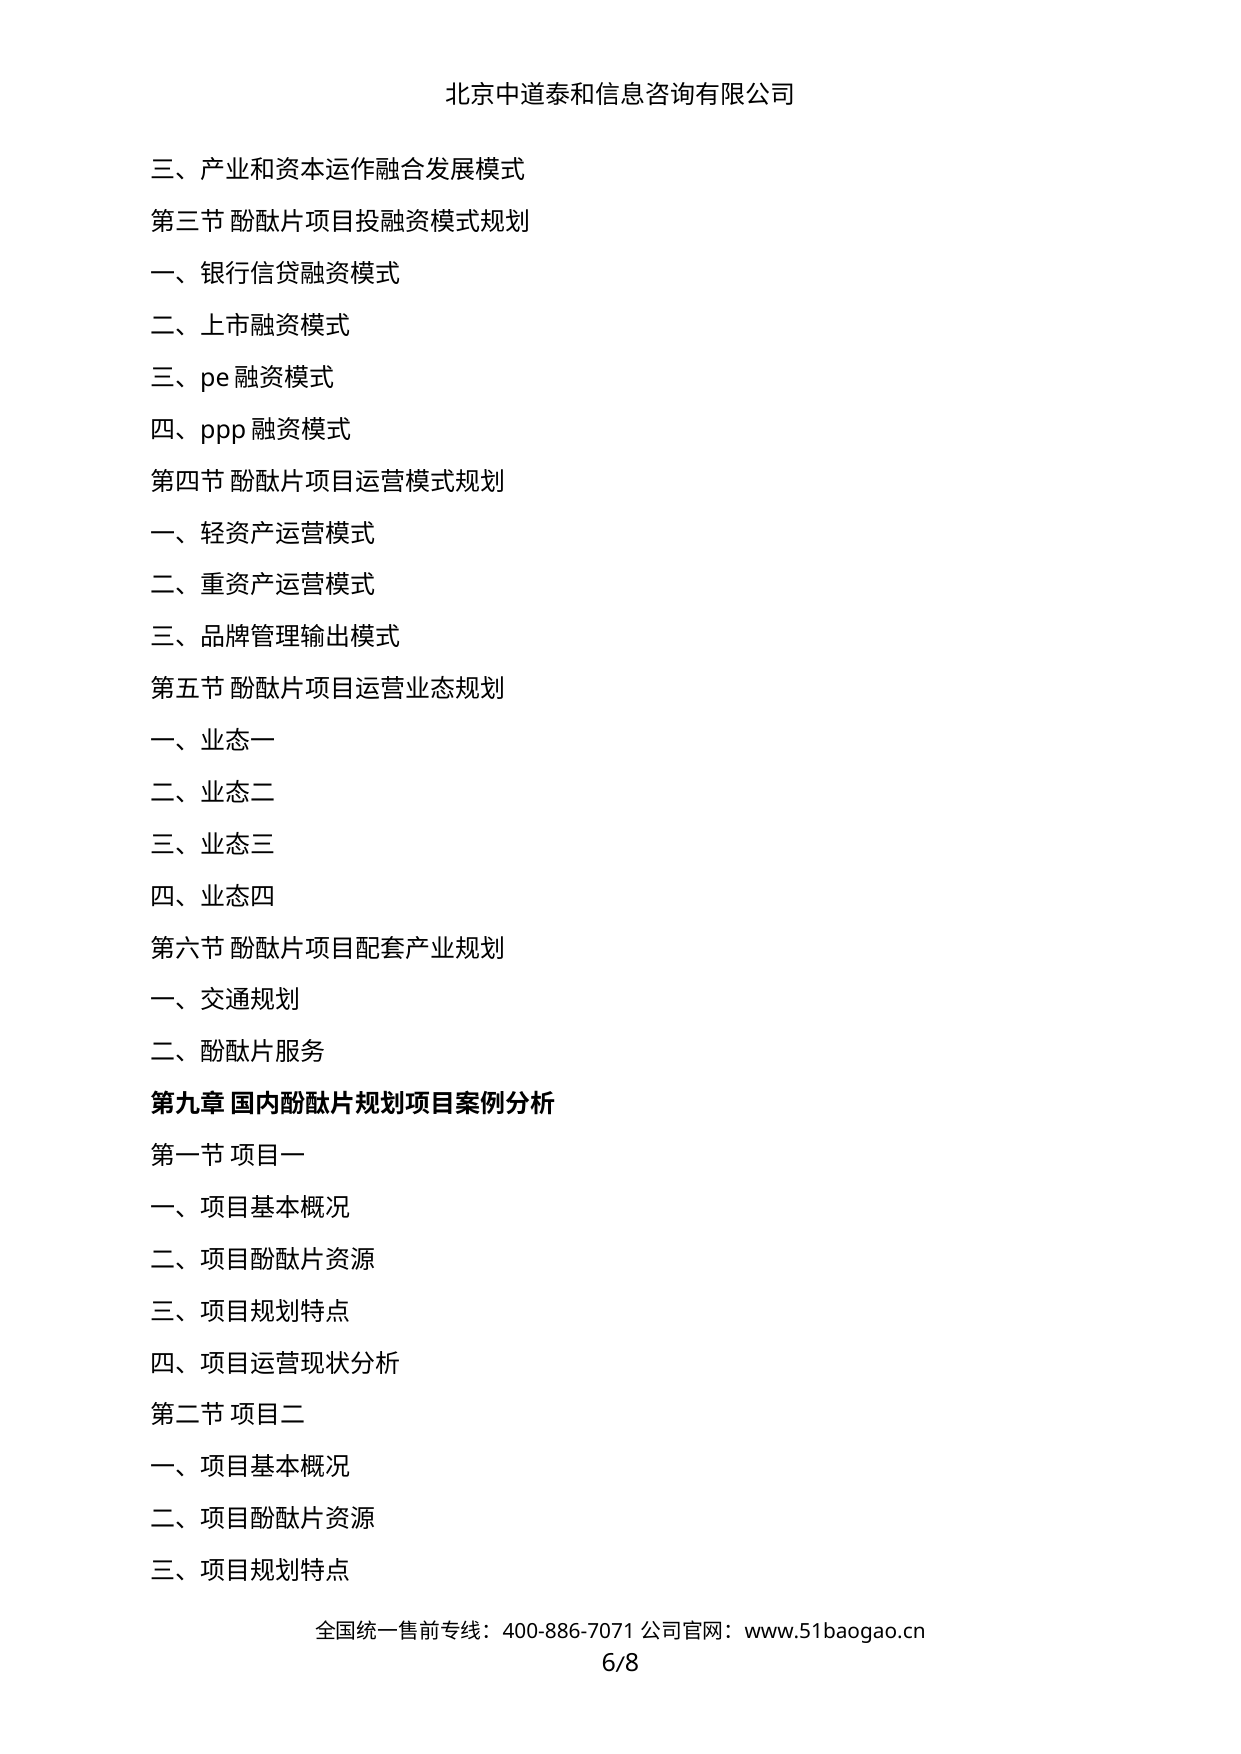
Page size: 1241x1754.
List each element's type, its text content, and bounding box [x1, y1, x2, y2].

text 一、银行信贷融资模式 [150, 254, 1090, 290]
text 三、业态三 [150, 824, 1090, 861]
text 第一节 项目一 [150, 1136, 1090, 1172]
text 三、产业和资本运作融合发展模式 [150, 150, 1090, 186]
text 三、项目规划特点 [150, 1291, 1090, 1327]
text 三、pe融资模式 [150, 357, 1090, 394]
text 四、项目运营现状分析 [150, 1343, 1090, 1379]
text 二、重资产运营模式 [150, 565, 1090, 601]
text 四、ppp融资模式 [150, 409, 1090, 446]
text 第六节 酚酞片项目配套产业规划 [150, 928, 1090, 964]
text 三、项目规划特点 [150, 1551, 1090, 1587]
text 三、品牌管理输出模式 [150, 617, 1090, 653]
text 一、交通规划 [150, 980, 1090, 1016]
text 二、酚酞片服务 [150, 1032, 1090, 1068]
text 一、项目基本概况 [150, 1187, 1090, 1224]
text 第四节 酚酞片项目运营模式规划 [150, 461, 1090, 497]
text 二、业态二 [150, 772, 1090, 809]
text 一、项目基本概况 [150, 1447, 1090, 1483]
text 第五节 酚酞片项目运营业态规划 [150, 669, 1090, 705]
text 第九章 国内酚酞片规划项目案例分析 [150, 1084, 1090, 1120]
text 二、上市融资模式 [150, 306, 1090, 342]
text 一、业态一 [150, 721, 1090, 757]
text 第二节 项目二 [150, 1395, 1090, 1431]
text 二、项目酚酞片资源 [150, 1239, 1090, 1276]
text 四、业态四 [150, 876, 1090, 912]
text 第三节 酚酞片项目投融资模式规划 [150, 202, 1090, 238]
text 一、轻资产运营模式 [150, 513, 1090, 549]
text 二、项目酚酞片资源 [150, 1499, 1090, 1535]
